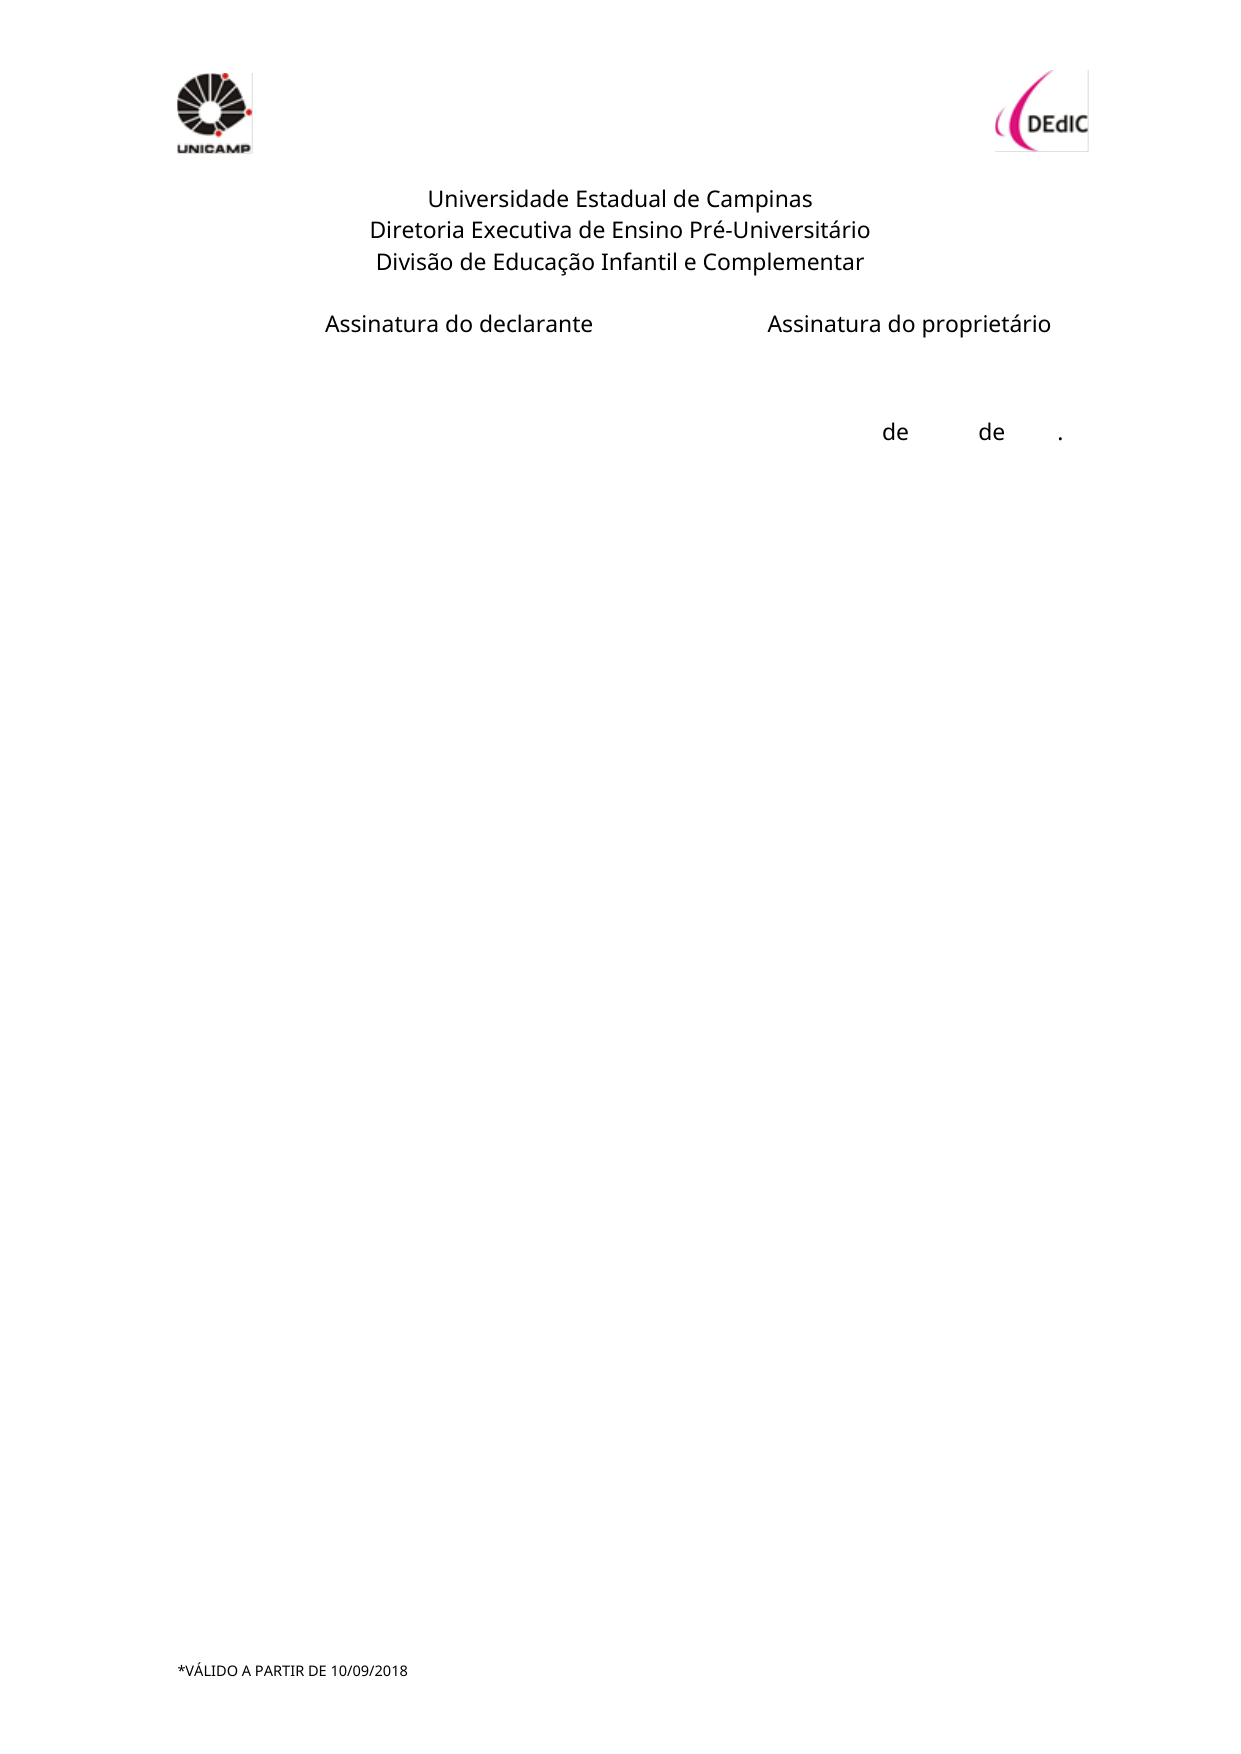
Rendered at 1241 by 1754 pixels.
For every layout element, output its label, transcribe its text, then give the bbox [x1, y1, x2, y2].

picture [995, 70, 1089, 155]
picture [177, 73, 254, 155]
text Assinatura do declarante Assinatura do proprietário [251, 308, 1063, 339]
text de de . [177, 416, 1063, 447]
